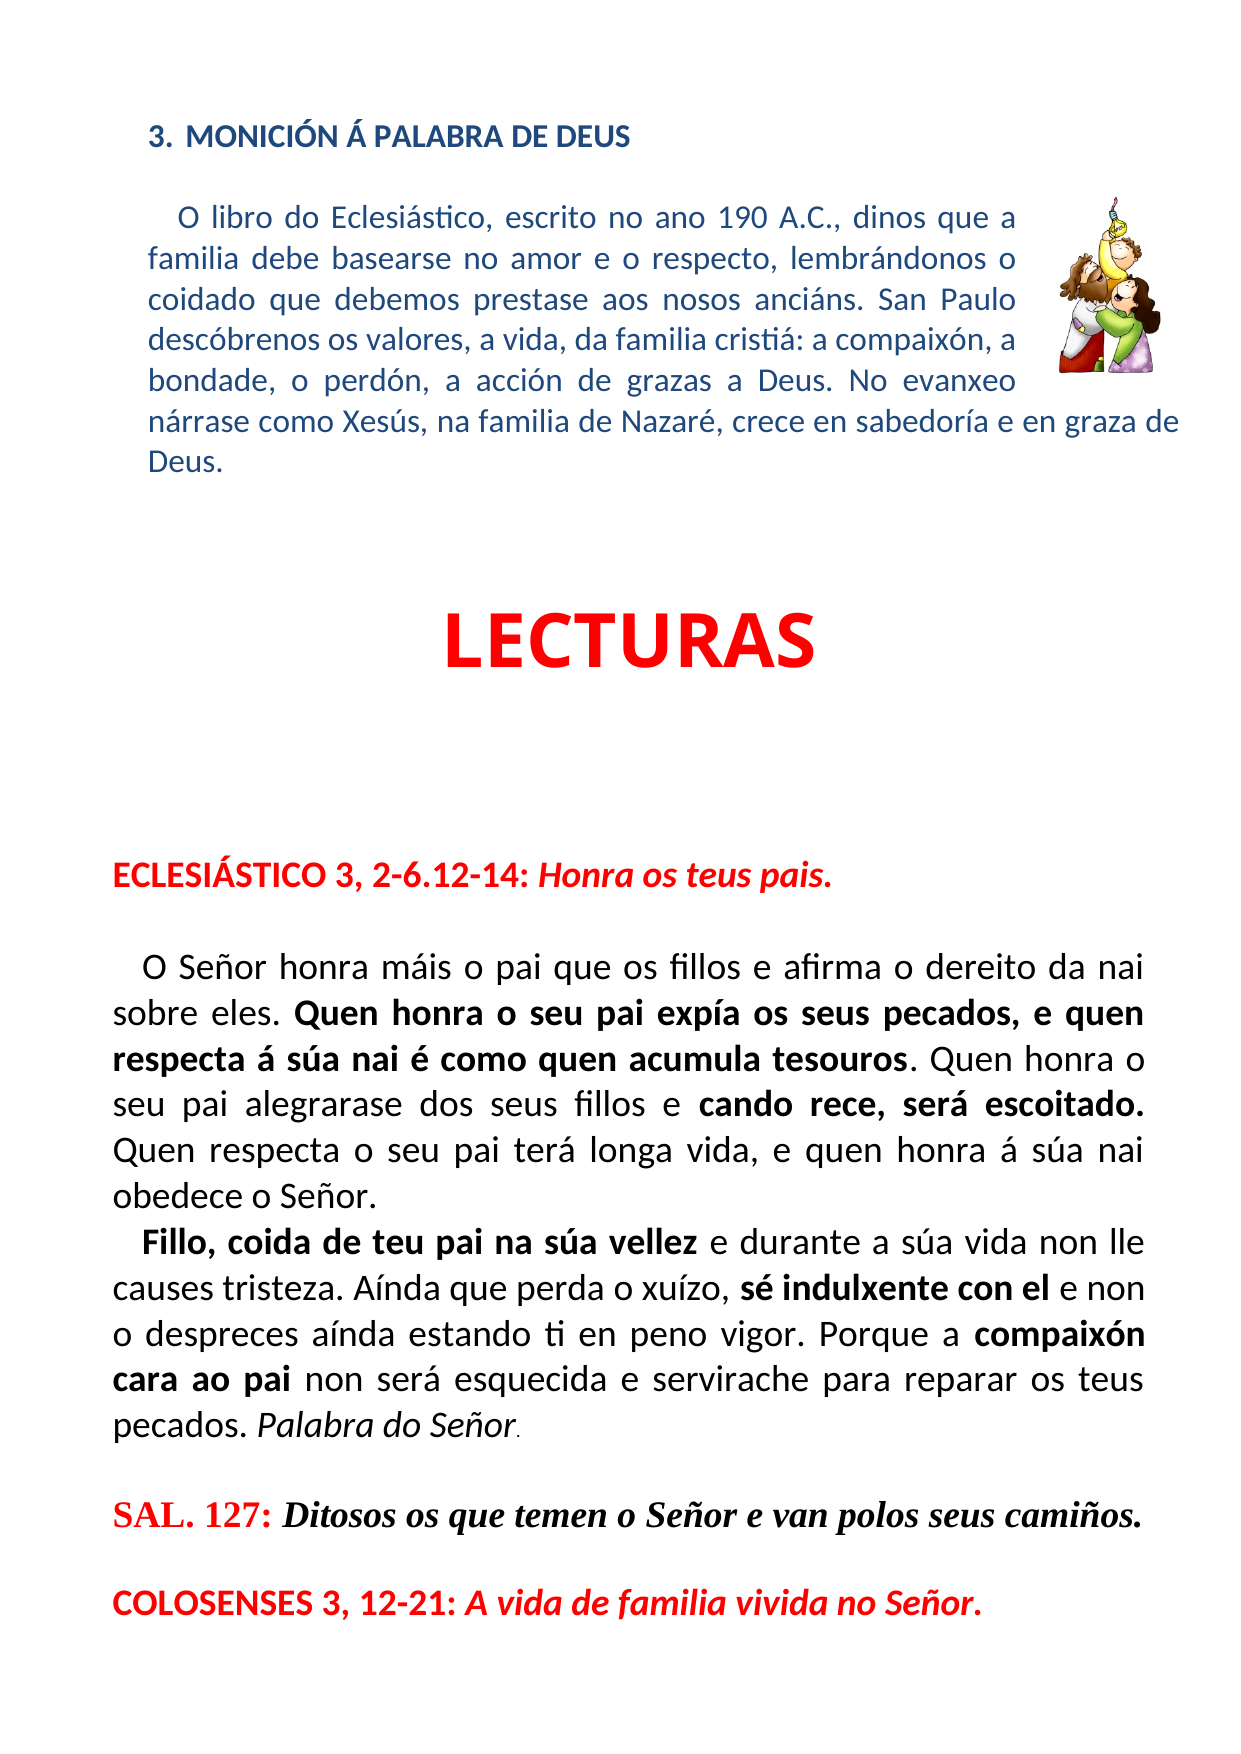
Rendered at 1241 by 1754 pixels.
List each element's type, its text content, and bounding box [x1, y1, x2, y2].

text O Señor honra máis o pai que os fillos e afirma o dereito da nai sobre eles. Quen honra o seu pai expía os seus pecados, e quen respecta á súa nai é como quen acumula tesouros. Quen honra o seu pai alegrarase dos seus fillos e cando rece, será escoitado. Quen respecta o seu pai terá longa vida, e quen honra á súa nai obedece o Señor. [112, 943, 1146, 1218]
text COLOSENSES 3, 12-21: A vida de familia vivida no Señor. [112, 1579, 1146, 1625]
list MONICIÓN Á PALABRA DE DEUS [148, 114, 1181, 155]
picture [1036, 184, 1183, 379]
list SAL. 127: Ditosos os que temen o Señor e van polos seus camiños. [112, 1493, 1146, 1536]
list O libro do Eclesiástico, escrito no ano 190 A.C., dinos que a familia debe basearse no amor e o respecto, lembrándonos o coidado que debemos prestase aos nosos anciáns. San Paulo descóbrenos os valores, a vida, da familia cristiá: a compaixón, a bondade, o perdón, a acción de grazas a Deus. No evanxeo nárrase como Xesús, na familia de Nazaré, crece en sabedoría e en graza de Deus. [148, 196, 1181, 481]
text Fillo, coida de teu pai na súa vellez e durante a súa vida non lle causes tristeza. Aínda que perda o xuízo, sé indulxente con el e non o despreces aínda estando ti en peno vigor. Porque a compaixón cara ao pai non será esquecida e servirache para reparar os teus pecados. Palabra do Señor. [112, 1218, 1146, 1447]
text LECTURAS [112, 587, 1146, 689]
text ECLESIÁSTICO 3, 2-6.12-14: Honra os teus pais. [112, 851, 1146, 897]
